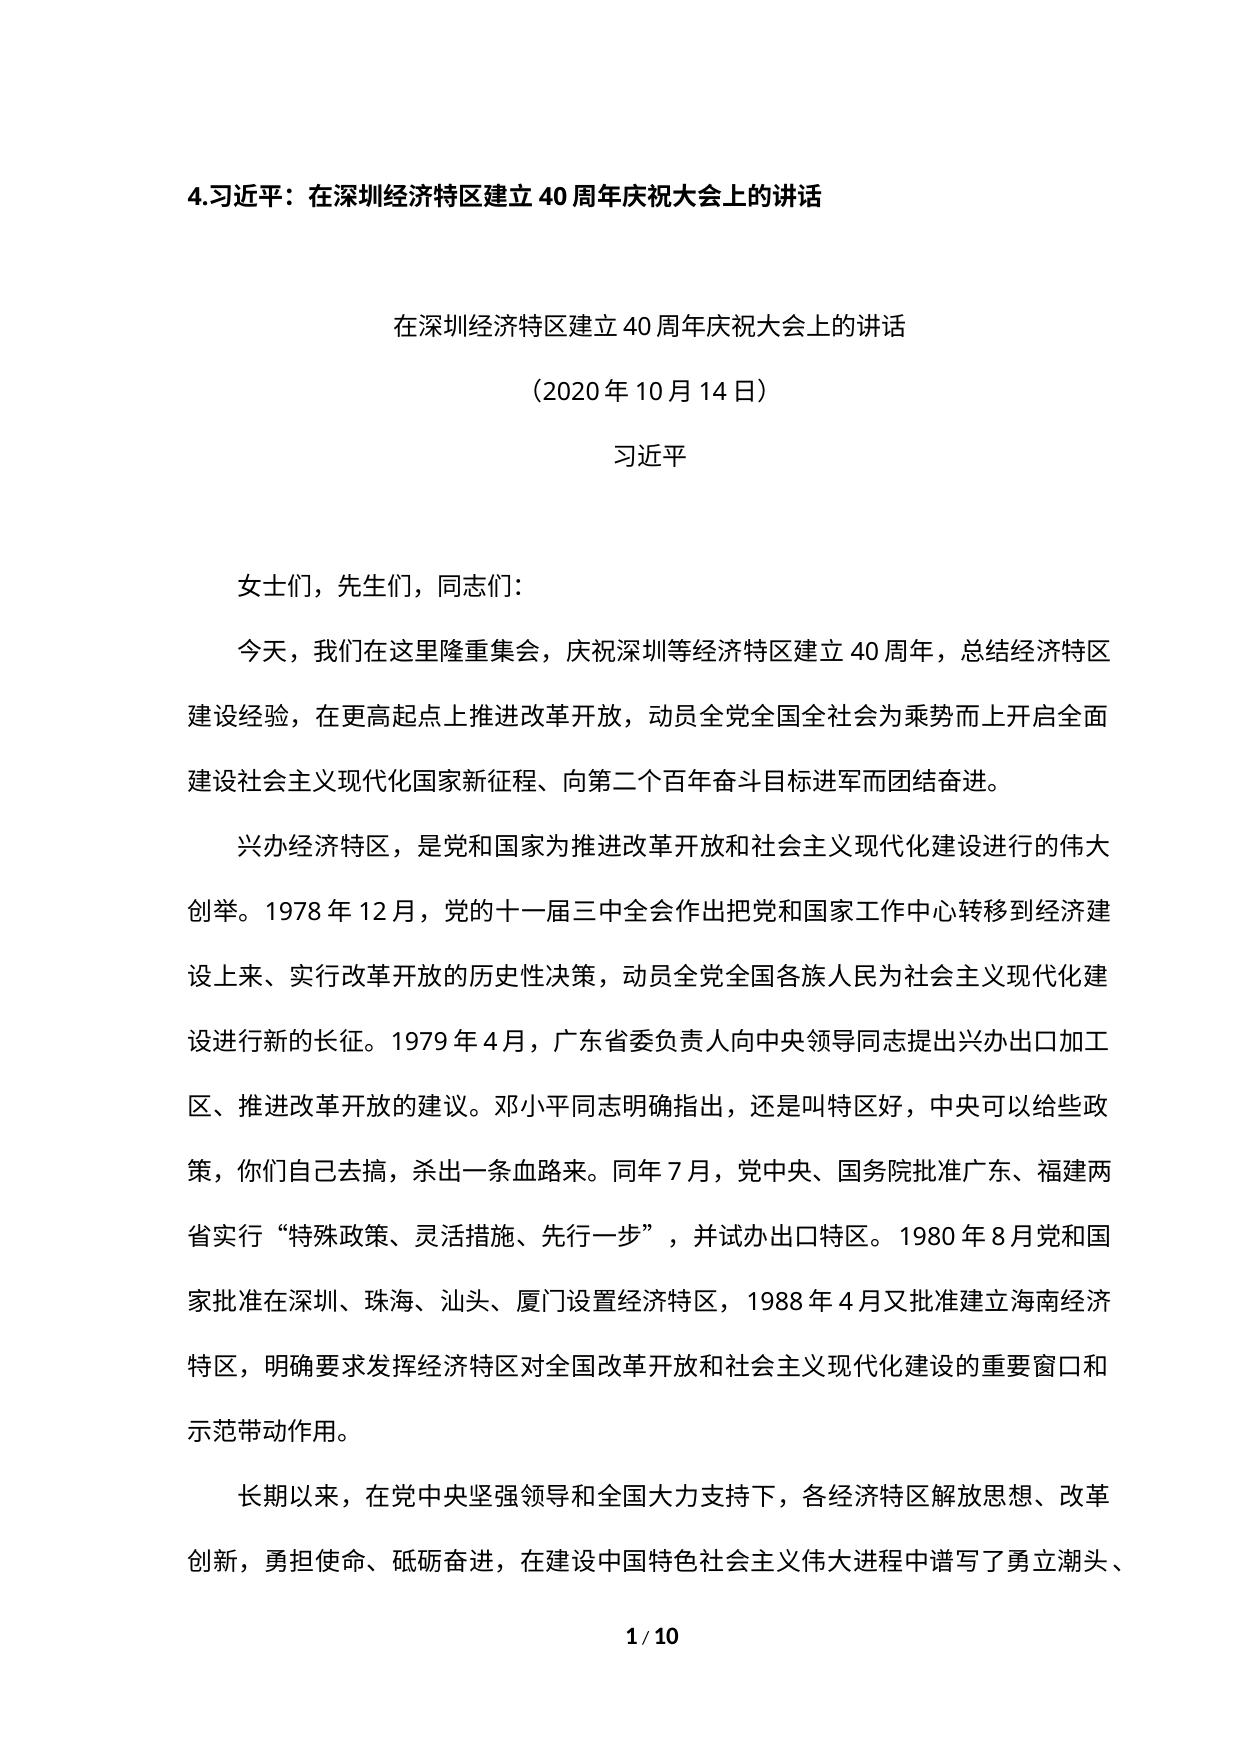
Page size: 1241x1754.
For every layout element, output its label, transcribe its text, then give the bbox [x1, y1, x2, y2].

text 4.习近平：在深圳经济特区建立40周年庆祝大会上的讲话 [187, 162, 1112, 227]
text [187, 1462, 1112, 1592]
text 在深圳经济特区建立40周年庆祝大会上的讲话 [187, 292, 1112, 357]
text 今天，我们在这里隆重集会，庆祝深圳等经济特区建立40周年，总结经济特区建设经验，在更高起点上推进改革开放，动员全党全国全社会为乘势而上开启全面建设社会主义现代化国家新征程、向第二个百年奋斗目标进军而团结奋进。 [187, 617, 1112, 812]
text 习近平 [187, 422, 1112, 487]
text 女士们，先生们，同志们： [187, 552, 1112, 617]
text （2020年10月14日） [187, 357, 1112, 422]
text 兴办经济特区，是党和国家为推进改革开放和社会主义现代化建设进行的伟大创举。1978年12月，党的十一届三中全会作出把党和国家工作中心转移到经济建设上来、实行改革开放的历史性决策，动员全党全国各族人民为社会主义现代化建设进行新的长征。1979年4月，广东省委负责人向中央领导同志提出兴办出口加工区、推进改革开放的建议。邓小平同志明确指出，还是叫特区好，中央可以给些政策，你们自己去搞，杀出一条血路来。同年7月，党中央、国务院批准广东、福建两省实行“特殊政策、灵活措施、先行一步”，并试办出口特区。1980年8月党和国家批准在深圳、珠海、汕头、厦门设置经济特区，1988年4月又批准建立海南经济特区，明确要求发挥经济特区对全国改革开放和社会主义现代化建设的重要窗口和示范带动作用。 [187, 812, 1112, 1462]
